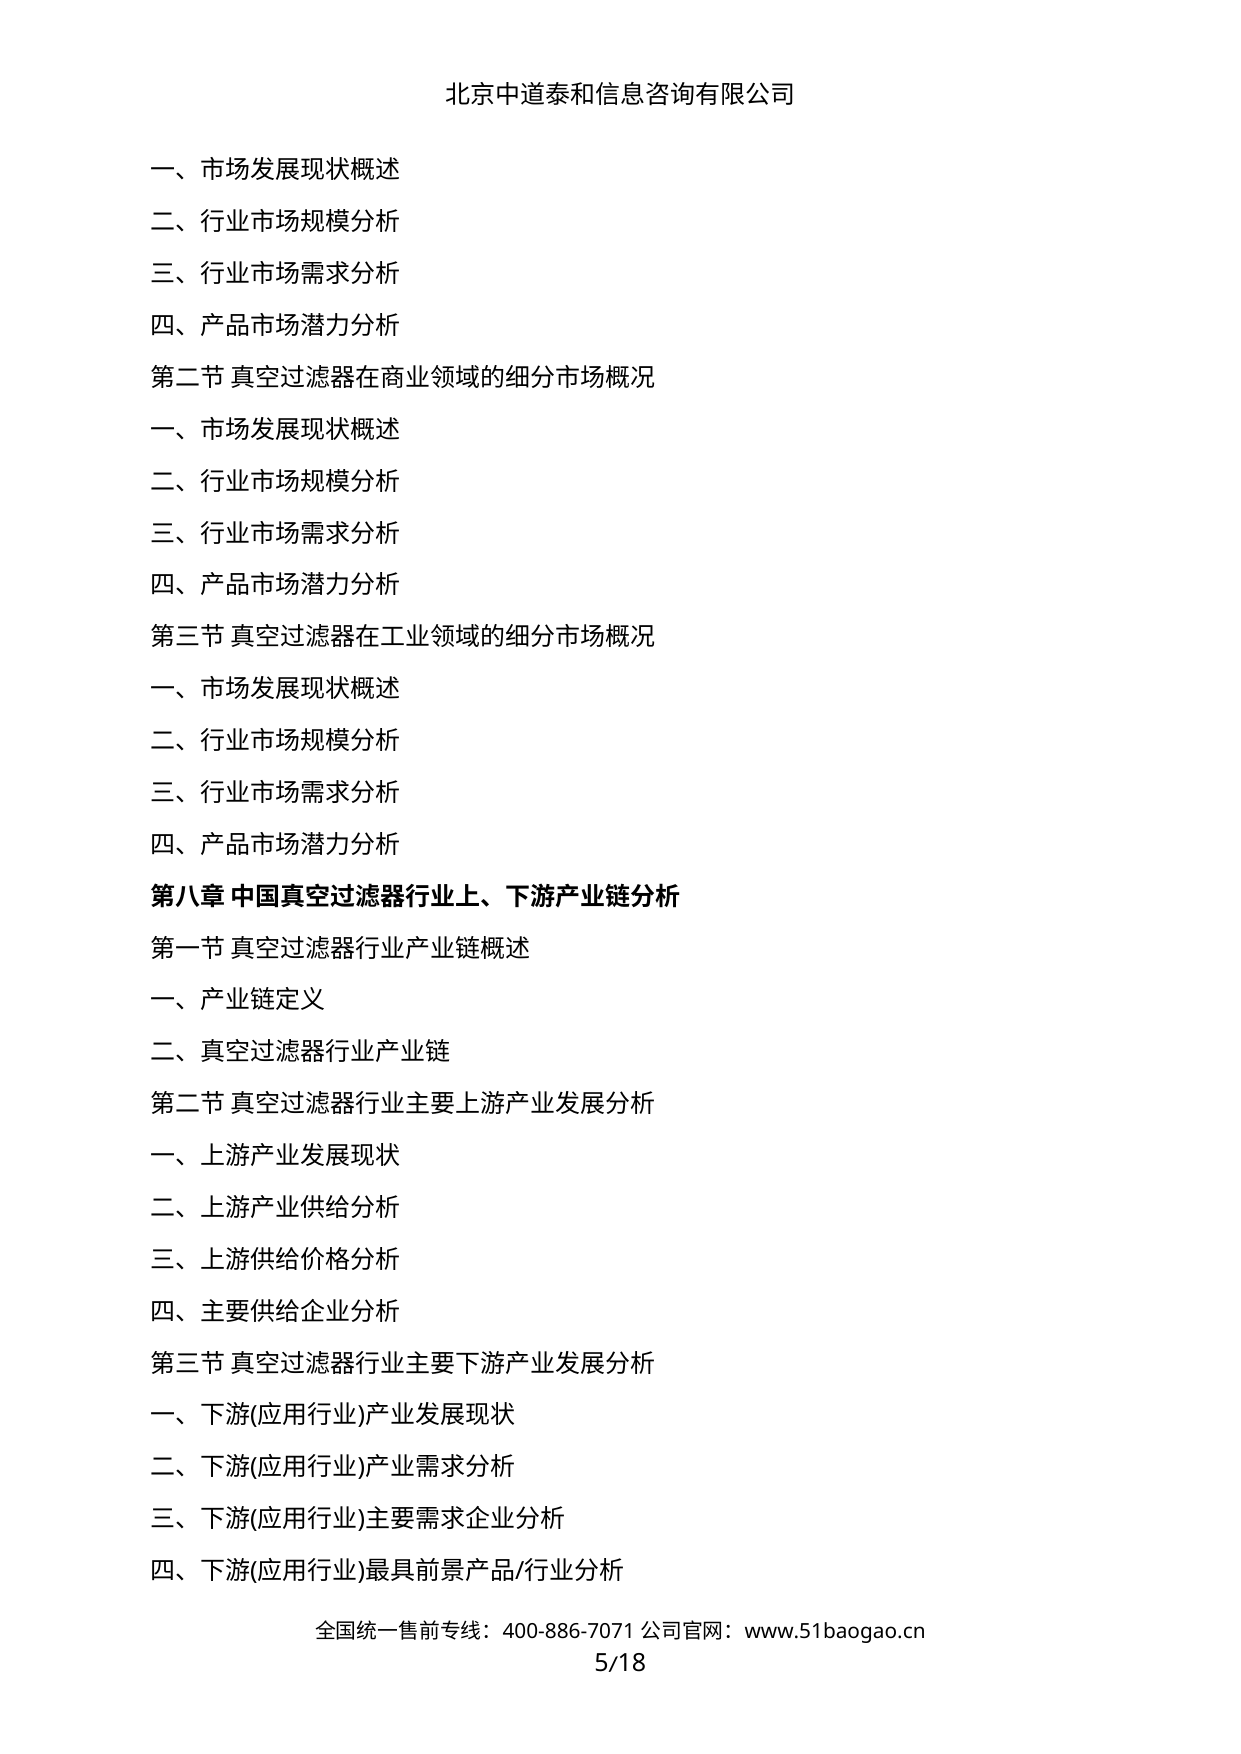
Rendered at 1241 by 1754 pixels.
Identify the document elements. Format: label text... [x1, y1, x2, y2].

text 四、产品市场潜力分析 [150, 824, 1090, 861]
text 第一节 真空过滤器行业产业链概述 [150, 928, 1090, 964]
text 第八章 中国真空过滤器行业上、下游产业链分析 [150, 876, 1090, 912]
text 三、上游供给价格分析 [150, 1239, 1090, 1276]
text 二、上游产业供给分析 [150, 1187, 1090, 1224]
text 四、主要供给企业分析 [150, 1291, 1090, 1327]
text 二、行业市场规模分析 [150, 721, 1090, 757]
text 一、市场发展现状概述 [150, 150, 1090, 186]
text 第三节 真空过滤器在工业领域的细分市场概况 [150, 617, 1090, 653]
text 第二节 真空过滤器行业主要上游产业发展分析 [150, 1084, 1090, 1120]
text 三、行业市场需求分析 [150, 513, 1090, 549]
text 一、市场发展现状概述 [150, 669, 1090, 705]
text 四、产品市场潜力分析 [150, 306, 1090, 342]
text 三、行业市场需求分析 [150, 254, 1090, 290]
text 四、产品市场潜力分析 [150, 565, 1090, 601]
text 二、真空过滤器行业产业链 [150, 1032, 1090, 1068]
text 第三节 真空过滤器行业主要下游产业发展分析 [150, 1343, 1090, 1379]
text 二、行业市场规模分析 [150, 202, 1090, 238]
text 一、产业链定义 [150, 980, 1090, 1016]
text 第二节 真空过滤器在商业领域的细分市场概况 [150, 357, 1090, 394]
text 一、市场发展现状概述 [150, 409, 1090, 446]
text 一、下游(应用行业)产业发展现状 [150, 1395, 1090, 1431]
text 三、下游(应用行业)主要需求企业分析 [150, 1499, 1090, 1535]
text 二、下游(应用行业)产业需求分析 [150, 1447, 1090, 1483]
text 一、上游产业发展现状 [150, 1136, 1090, 1172]
text 二、行业市场规模分析 [150, 461, 1090, 497]
text 三、行业市场需求分析 [150, 772, 1090, 809]
text 四、下游(应用行业)最具前景产品/行业分析 [150, 1551, 1090, 1587]
